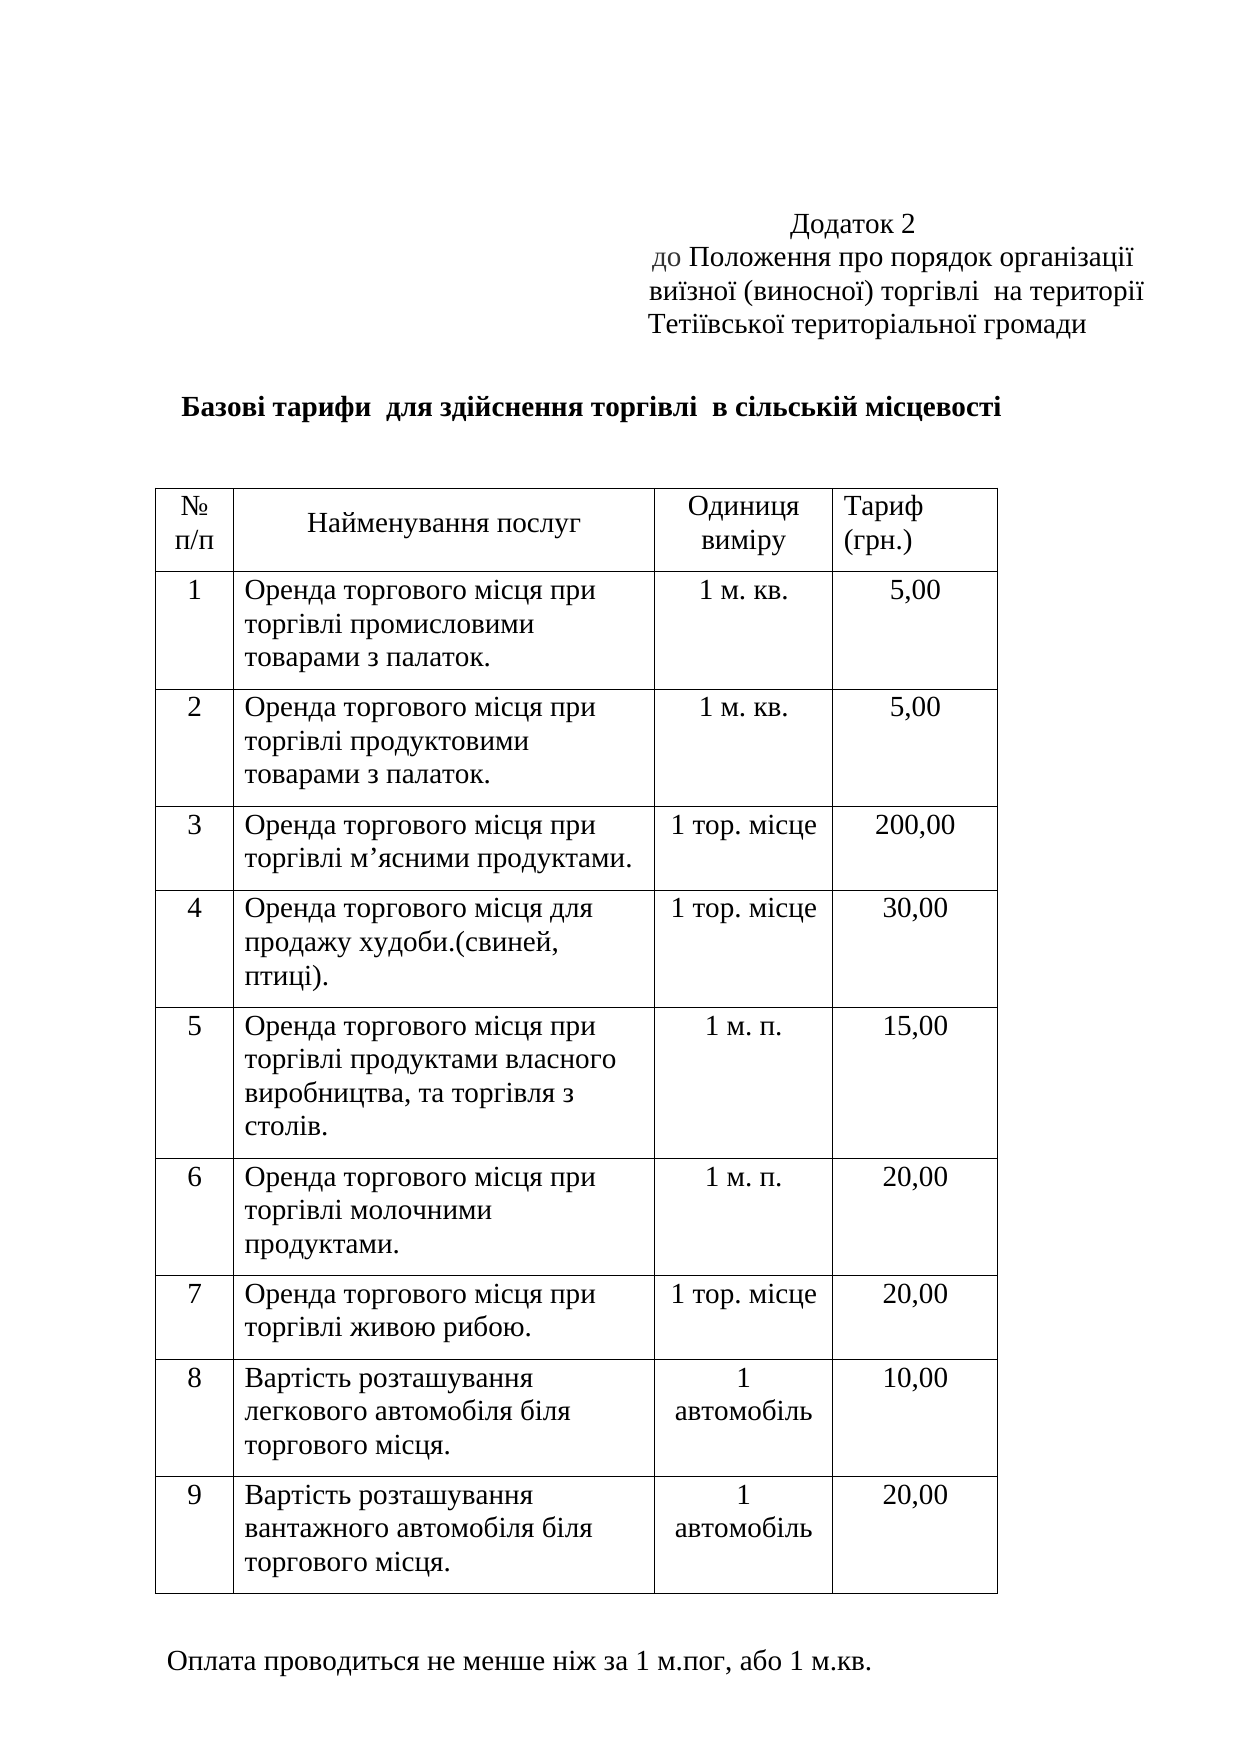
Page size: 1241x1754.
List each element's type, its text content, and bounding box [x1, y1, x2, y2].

table_cell 9 [156, 1477, 233, 1593]
table_cell 20,00 [833, 1477, 997, 1593]
table_cell 4 [156, 891, 233, 1007]
table_cell 1 автомобіль [655, 1477, 832, 1593]
table_cell Оренда торгового місця при торгівлі продуктами власного виробництва, та торгівля з столів. [234, 1008, 654, 1158]
table_cell Оренда торгового місця при торгівлі живою рибою. [234, 1276, 654, 1359]
table_cell Оренда торгового місця при торгівлі молочними продуктами. [234, 1159, 654, 1275]
text Тетіївської територіальної громади [167, 306, 1166, 340]
text Оплата проводиться не менше ніж за 1 м.пог, або 1 м.кв. [167, 1643, 1166, 1677]
text Додаток 2 [167, 206, 1166, 239]
table_header Одиниця виміру [655, 489, 832, 571]
table_cell 1 м. п. [655, 1008, 832, 1158]
text виїзної (виносної) торгівлі на території [167, 273, 1166, 306]
table_cell Оренда торгового місця для продажу худоби.(свиней, птиці). [234, 891, 654, 1007]
table_cell 1 автомобіль [655, 1360, 832, 1476]
table_cell 1 м. п. [655, 1159, 832, 1275]
table_cell 5 [156, 1008, 233, 1158]
table_cell 200,00 [833, 807, 997, 889]
table_header № п/п [156, 489, 233, 571]
table_cell 1 тор. місце [655, 1276, 832, 1359]
table_cell Оренда торгового місця при торгівлі промисловими товарами з палаток. [234, 572, 654, 688]
table_cell 3 [156, 807, 233, 889]
table_cell 1 м. кв. [655, 690, 832, 806]
table_cell 20,00 [833, 1276, 997, 1359]
table_cell 1 м. кв. [655, 572, 832, 688]
table_cell 5,00 [833, 690, 997, 806]
table_cell 6 [156, 1159, 233, 1275]
table_cell 8 [156, 1360, 233, 1476]
table_cell 30,00 [833, 891, 997, 1007]
table_cell 1 тор. місце [655, 891, 832, 1007]
table_cell Оренда торгового місця при торгівлі продуктовими товарами з палаток. [234, 690, 654, 806]
table_header Найменування послуг [234, 489, 654, 571]
table_cell 20,00 [833, 1159, 997, 1275]
text до Положення про порядок організації [167, 239, 1166, 273]
table_cell Оренда торгового місця при торгівлі м’ясними продуктами. [234, 807, 654, 889]
text Базові тарифи для здійснення торгівлі в сільській місцевості [167, 389, 1166, 423]
table_header Тариф (грн.) [833, 489, 997, 571]
table_cell 1 [156, 572, 233, 688]
table_cell 1 тор. місце [655, 807, 832, 889]
table_cell 10,00 [833, 1360, 997, 1476]
table_cell Вартість розташування легкового автомобіля біля торгового місця. [234, 1360, 654, 1476]
table_cell 2 [156, 690, 233, 806]
table_cell 15,00 [833, 1008, 997, 1158]
table_cell 5,00 [833, 572, 997, 688]
table_cell 7 [156, 1276, 233, 1359]
table_cell Вартість розташування вантажного автомобіля біля торгового місця. [234, 1477, 654, 1593]
